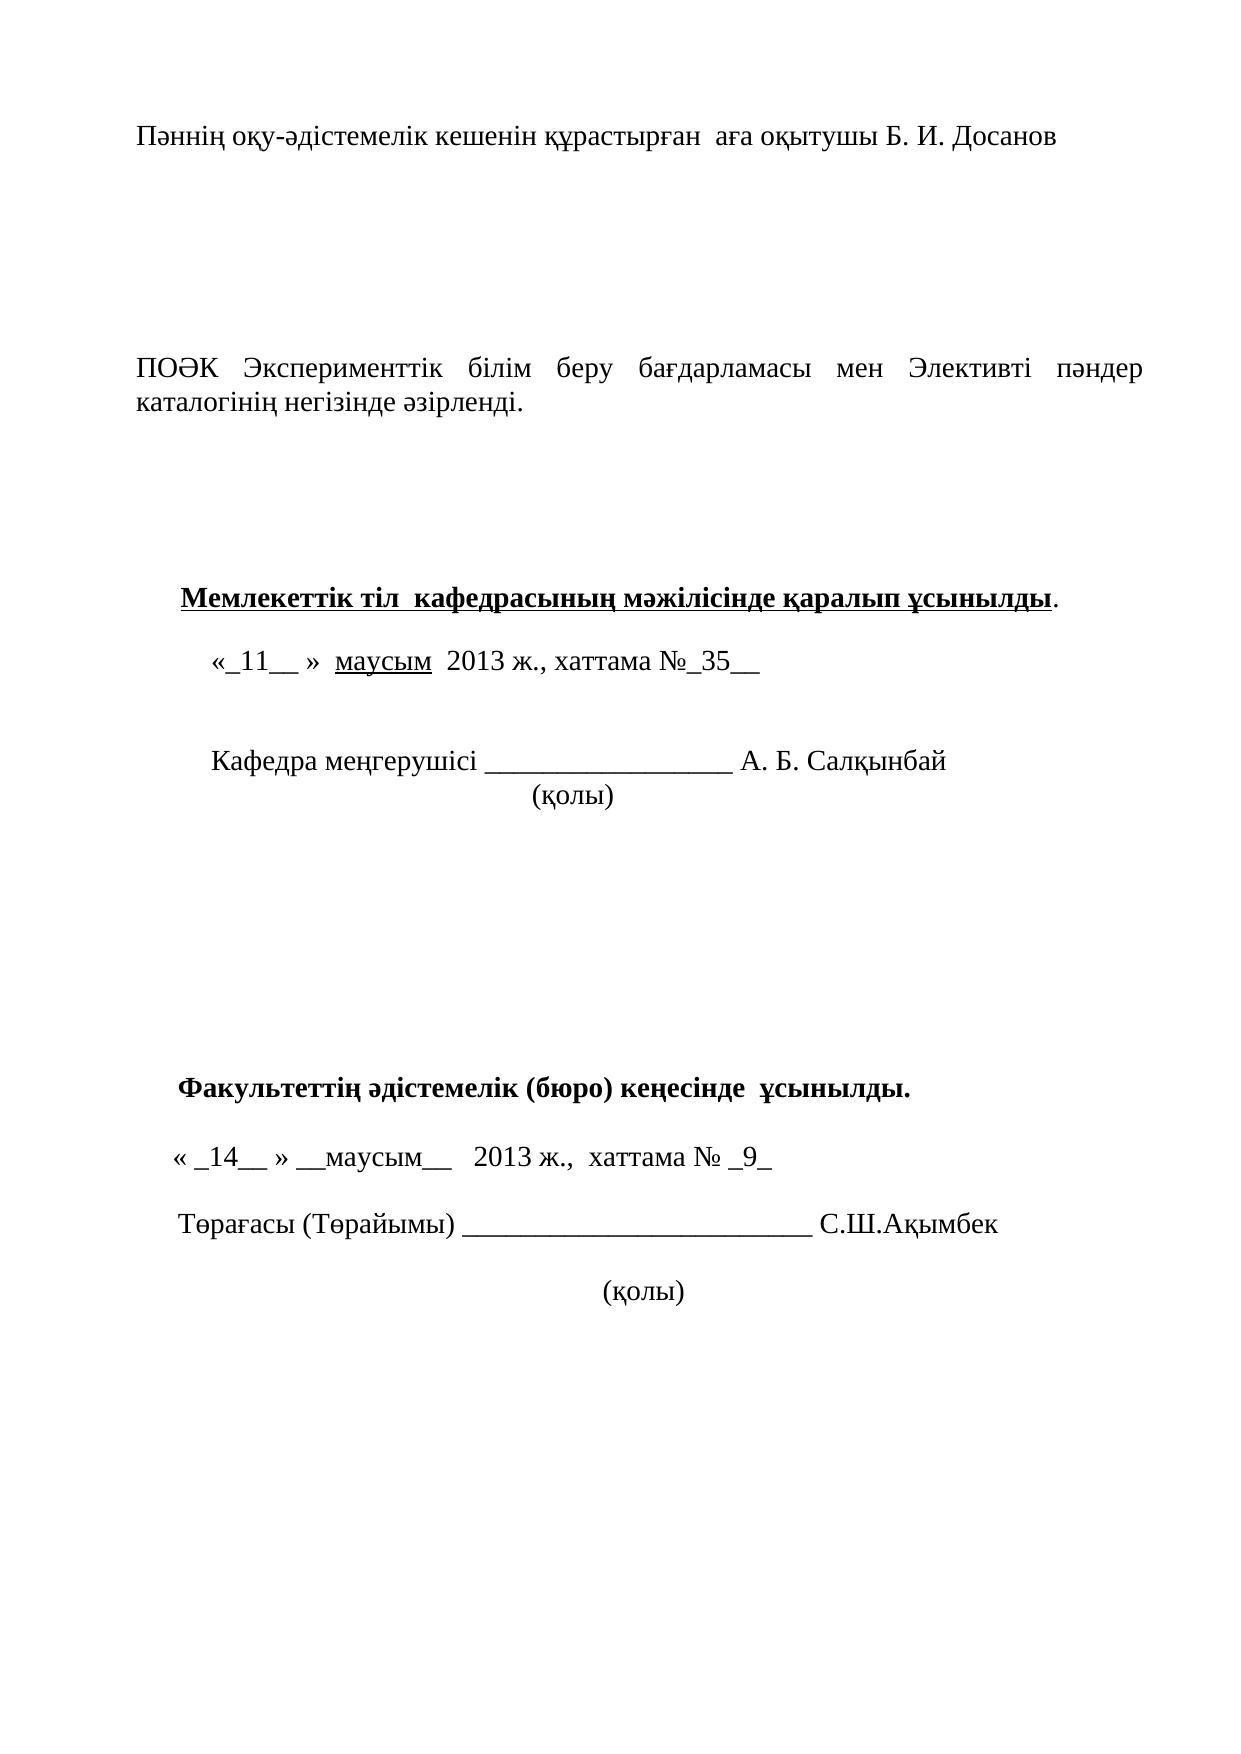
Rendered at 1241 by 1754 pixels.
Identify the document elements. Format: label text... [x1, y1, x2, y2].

text «_11__ » маусым 2013 ж., хаттама №_35__ [136, 643, 1144, 676]
text Төрағасы (Төрайымы) ________________________ С.Ш.Ақымбек [136, 1206, 1144, 1239]
text « _14__ » __маусым__ 2013 ж., хаттама № _9_ [136, 1139, 1144, 1172]
text (қолы) [136, 1273, 1144, 1307]
text Мемлекеттік тіл кафедрасының мәжілісінде қаралып ұсынылды. [138, 581, 1144, 614]
text Кафедра меңгерушісі _________________ А. Б. Салқынбай [136, 743, 1144, 777]
text Пәннің оқу-әдістемелік кешенін құрастырған аға оқытушы Б. И. Досанов [136, 118, 1144, 152]
text (қолы) [136, 777, 1144, 811]
text ПОӘК Эксперименттік білім беру бағдарламасы мен Элективті пәндер каталогінің негізінде әзірленді. [136, 351, 1144, 418]
subtitle Факультеттің әдістемелік (бюро) кеңесінде ұсынылды. [136, 1070, 1144, 1104]
